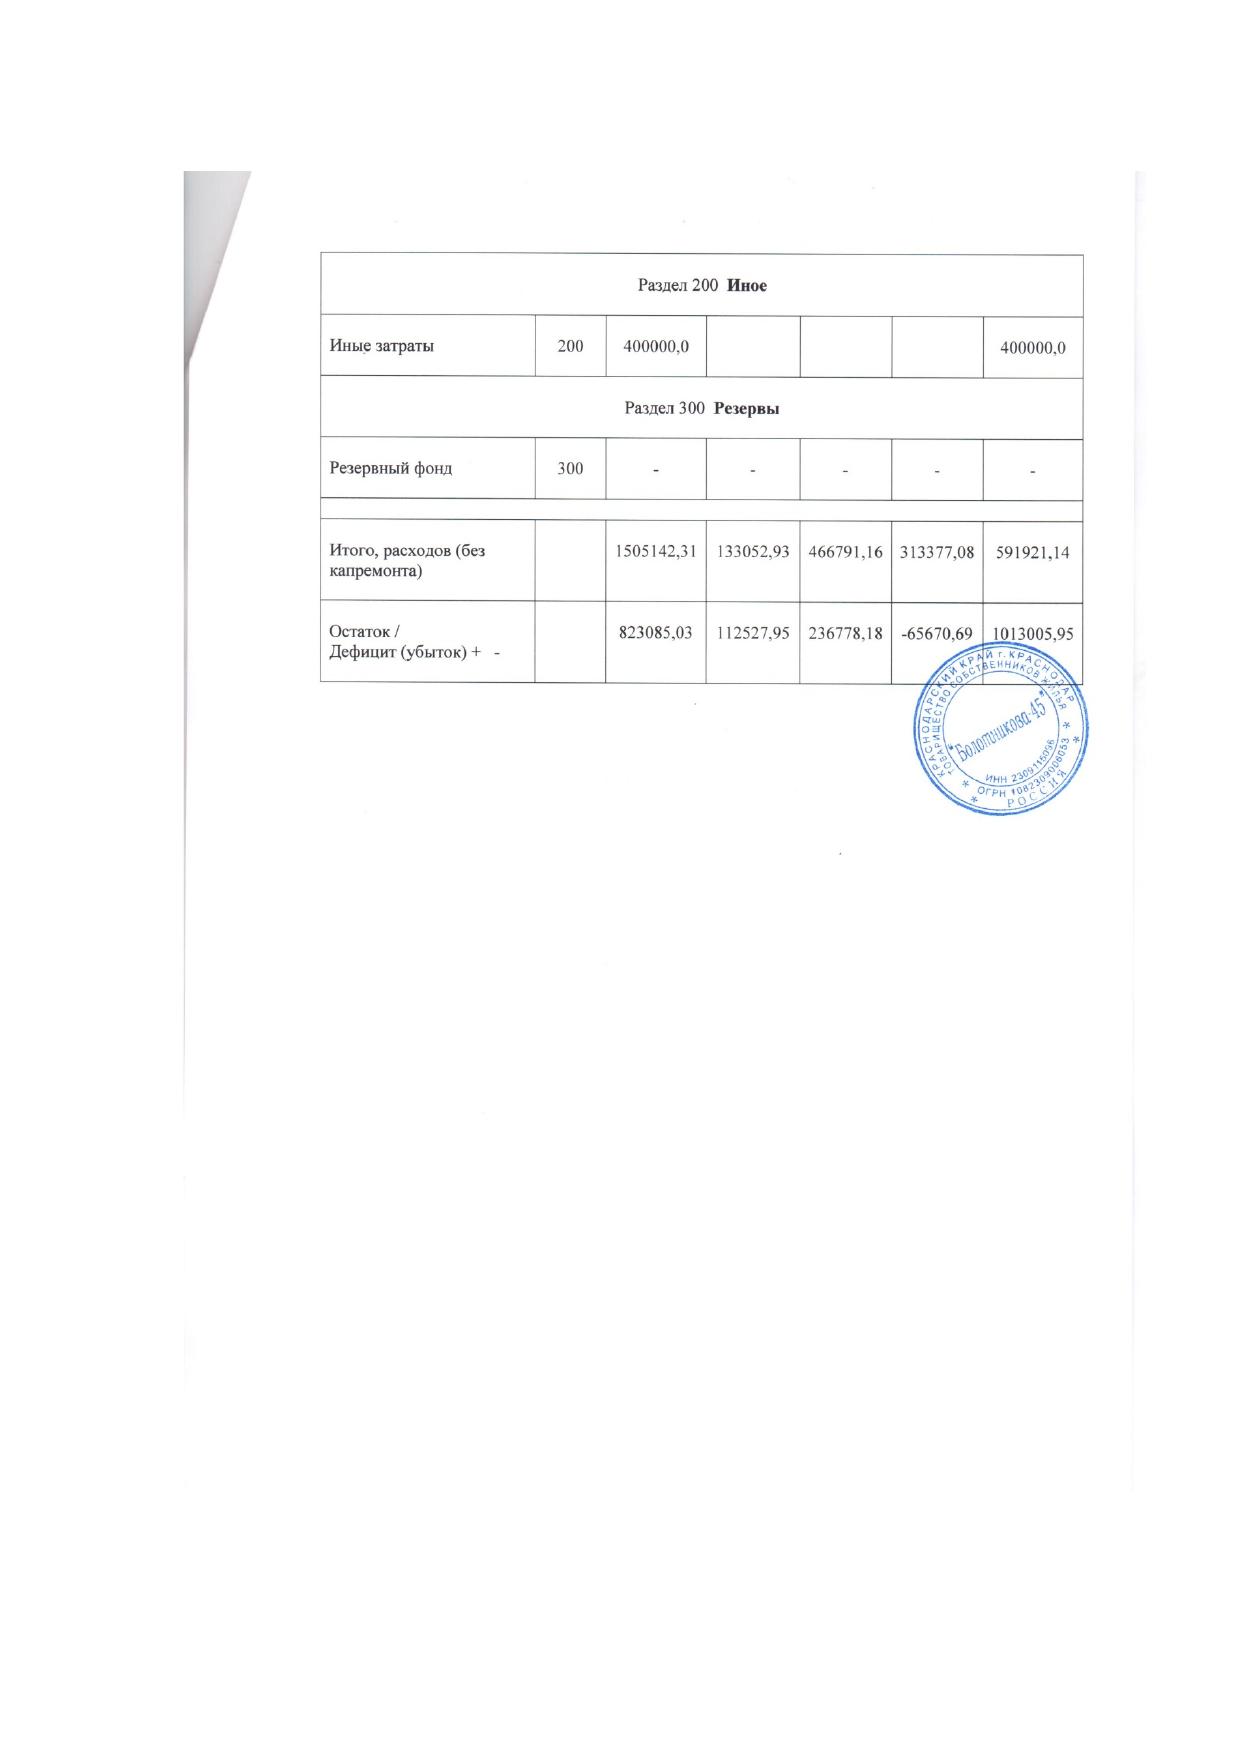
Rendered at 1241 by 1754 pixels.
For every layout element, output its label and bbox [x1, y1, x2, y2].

picture [177, 171, 1152, 1511]
